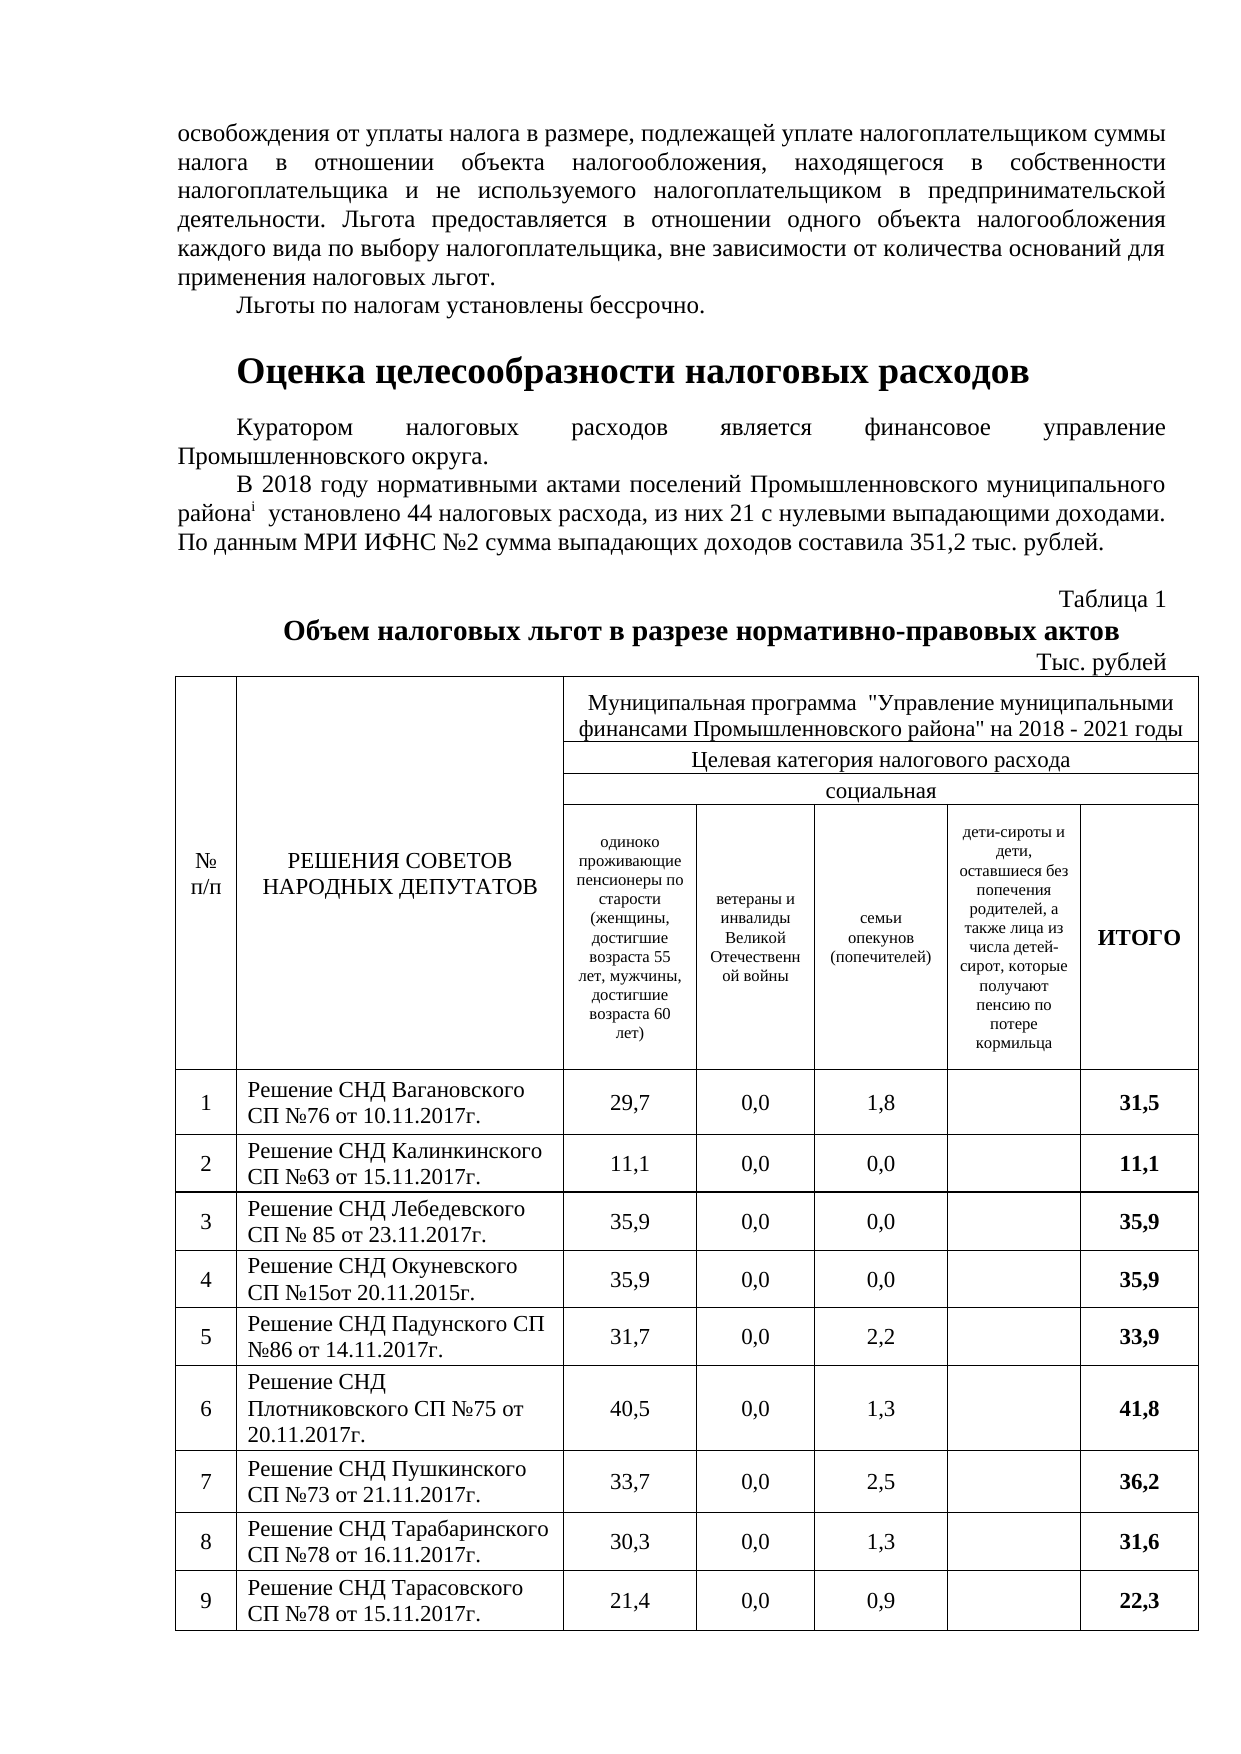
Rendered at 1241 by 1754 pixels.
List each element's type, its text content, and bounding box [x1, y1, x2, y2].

text Таблица 1 [177, 584, 1167, 613]
table_cell [948, 1135, 1080, 1191]
table_cell [948, 1451, 1080, 1512]
table_cell 22,3 [1081, 1571, 1198, 1630]
table_cell 2 [176, 1135, 236, 1191]
table_cell социальная [564, 774, 1198, 804]
table_cell 21,4 [564, 1571, 696, 1630]
table_cell 0,0 [697, 1451, 814, 1512]
table_cell Решение СНД Пушкинского СП №73 от 21.11.2017г. [237, 1451, 563, 1512]
table_cell Решение СНД Тарасовского СП №78 от 15.11.2017г. [237, 1571, 563, 1630]
table_cell 0,0 [815, 1251, 947, 1307]
table_cell 29,7 [564, 1070, 696, 1134]
table_cell 6 [176, 1366, 236, 1450]
table_cell ИТОГО [1081, 805, 1198, 1069]
table_header № п/п [176, 677, 236, 1069]
table_cell семьи опекунов (попечителей) [815, 805, 947, 1069]
table_cell 2,5 [815, 1451, 947, 1512]
table_cell 33,9 [1081, 1308, 1198, 1364]
table_cell 36,2 [1081, 1451, 1198, 1512]
table_cell 9 [176, 1571, 236, 1630]
table_cell [948, 1251, 1080, 1307]
table_cell Решение СНД Плотниковского СП №75 от 20.11.2017г. [237, 1366, 563, 1450]
table_cell [948, 1070, 1080, 1134]
table_cell 35,9 [1081, 1251, 1198, 1307]
list Льготы по налогам установлены бессрочно. [177, 291, 1167, 319]
table_cell Решение СНД Падунского СП №86 от 14.11.2017г. [237, 1308, 563, 1364]
table_cell 5 [176, 1308, 236, 1364]
table_cell Решение СНД Окуневского СП №15от 20.11.2015г. [237, 1251, 563, 1307]
table_cell 0,0 [697, 1513, 814, 1569]
table_cell 31,7 [564, 1308, 696, 1364]
table_cell 1,8 [815, 1070, 947, 1134]
table_cell ветераны и инвалиды Великой Отечественной войны [697, 805, 814, 1069]
table_cell [948, 1366, 1080, 1450]
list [177, 118, 1167, 291]
table_cell 11,1 [564, 1135, 696, 1191]
text Тыс. рублей [266, 647, 1167, 676]
table_cell 0,0 [697, 1193, 814, 1250]
table_cell Решение СНД Калинкинского СП №63 от 15.11.2017г. [237, 1135, 563, 1191]
table_cell 0,0 [815, 1135, 947, 1191]
table_cell 30,3 [564, 1513, 696, 1569]
table_cell 1,3 [815, 1513, 947, 1569]
table_cell 3 [176, 1193, 236, 1250]
table_cell 11,1 [1081, 1135, 1198, 1191]
table_cell Решение СНД Тарабаринского СП №78 от 16.11.2017г. [237, 1513, 563, 1569]
text Куратором налоговых расходов является финансовое управление Промышленновского округа. [177, 412, 1167, 469]
table_cell 35,9 [564, 1193, 696, 1250]
table_cell 35,9 [1081, 1193, 1198, 1250]
table_cell 31,6 [1081, 1513, 1198, 1569]
table_cell 0,9 [815, 1571, 947, 1630]
table_cell 7 [176, 1451, 236, 1512]
table_cell 1 [176, 1070, 236, 1134]
table_cell [948, 1513, 1080, 1569]
table_cell 0,0 [697, 1366, 814, 1450]
table_cell 2,2 [815, 1308, 947, 1364]
table_cell 4 [176, 1251, 236, 1307]
table_header Муниципальная программа "Управление муниципальными финансами Промышленновского района" на 2018 - 2021 годы [564, 677, 1198, 741]
table_cell дети-сироты и дети, оставшиеся без попечения родителей, а также лица из числа детей-сирот, которые получают пенсию по потере кормильца [948, 805, 1080, 1069]
table_cell 0,0 [697, 1135, 814, 1191]
table_cell 0,0 [697, 1070, 814, 1134]
table_cell [948, 1308, 1080, 1364]
table_cell 41,8 [1081, 1366, 1198, 1450]
table_cell 33,7 [564, 1451, 696, 1512]
table_cell Целевая категория налогового расхода [564, 742, 1198, 772]
table_cell 0,0 [815, 1193, 947, 1250]
table_cell одиноко проживающие пенсионеры по старости (женщины, достигшие возраста 55 лет, мужчины, достигшие возраста 60 лет) [564, 805, 696, 1069]
text Объем налоговых льгот в разрезе нормативно-правовых актов [177, 613, 1167, 647]
table_cell 8 [176, 1513, 236, 1569]
table_cell 35,9 [564, 1251, 696, 1307]
table_cell 1,3 [815, 1366, 947, 1450]
table_cell Решение СНД Вагановского СП №76 от 10.11.2017г. [237, 1070, 563, 1134]
table_cell 0,0 [697, 1571, 814, 1630]
text В 2018 году нормативными актами поселений Промышленновского муниципального района установлено 44 налоговых расхода, из них 21 с нулевыми выпадающими доходами. По данным МРИ ИФНС №2 сумма выпадающих доходов составила 351,2 тыс. рублей. [177, 469, 1167, 556]
list Оценка целесообразности налоговых расходов [177, 348, 1167, 391]
table_cell 31,5 [1081, 1070, 1198, 1134]
table_cell Решение СНД Лебедевского СП № 85 от 23.11.2017г. [237, 1193, 563, 1250]
table_cell 40,5 [564, 1366, 696, 1450]
table_cell 0,0 [697, 1308, 814, 1364]
table_cell 0,0 [697, 1251, 814, 1307]
table_cell [948, 1193, 1080, 1250]
table_cell [948, 1571, 1080, 1630]
table_header РЕШЕНИЯ СОВЕТОВ НАРОДНЫХ ДЕПУТАТОВ [237, 677, 563, 1069]
